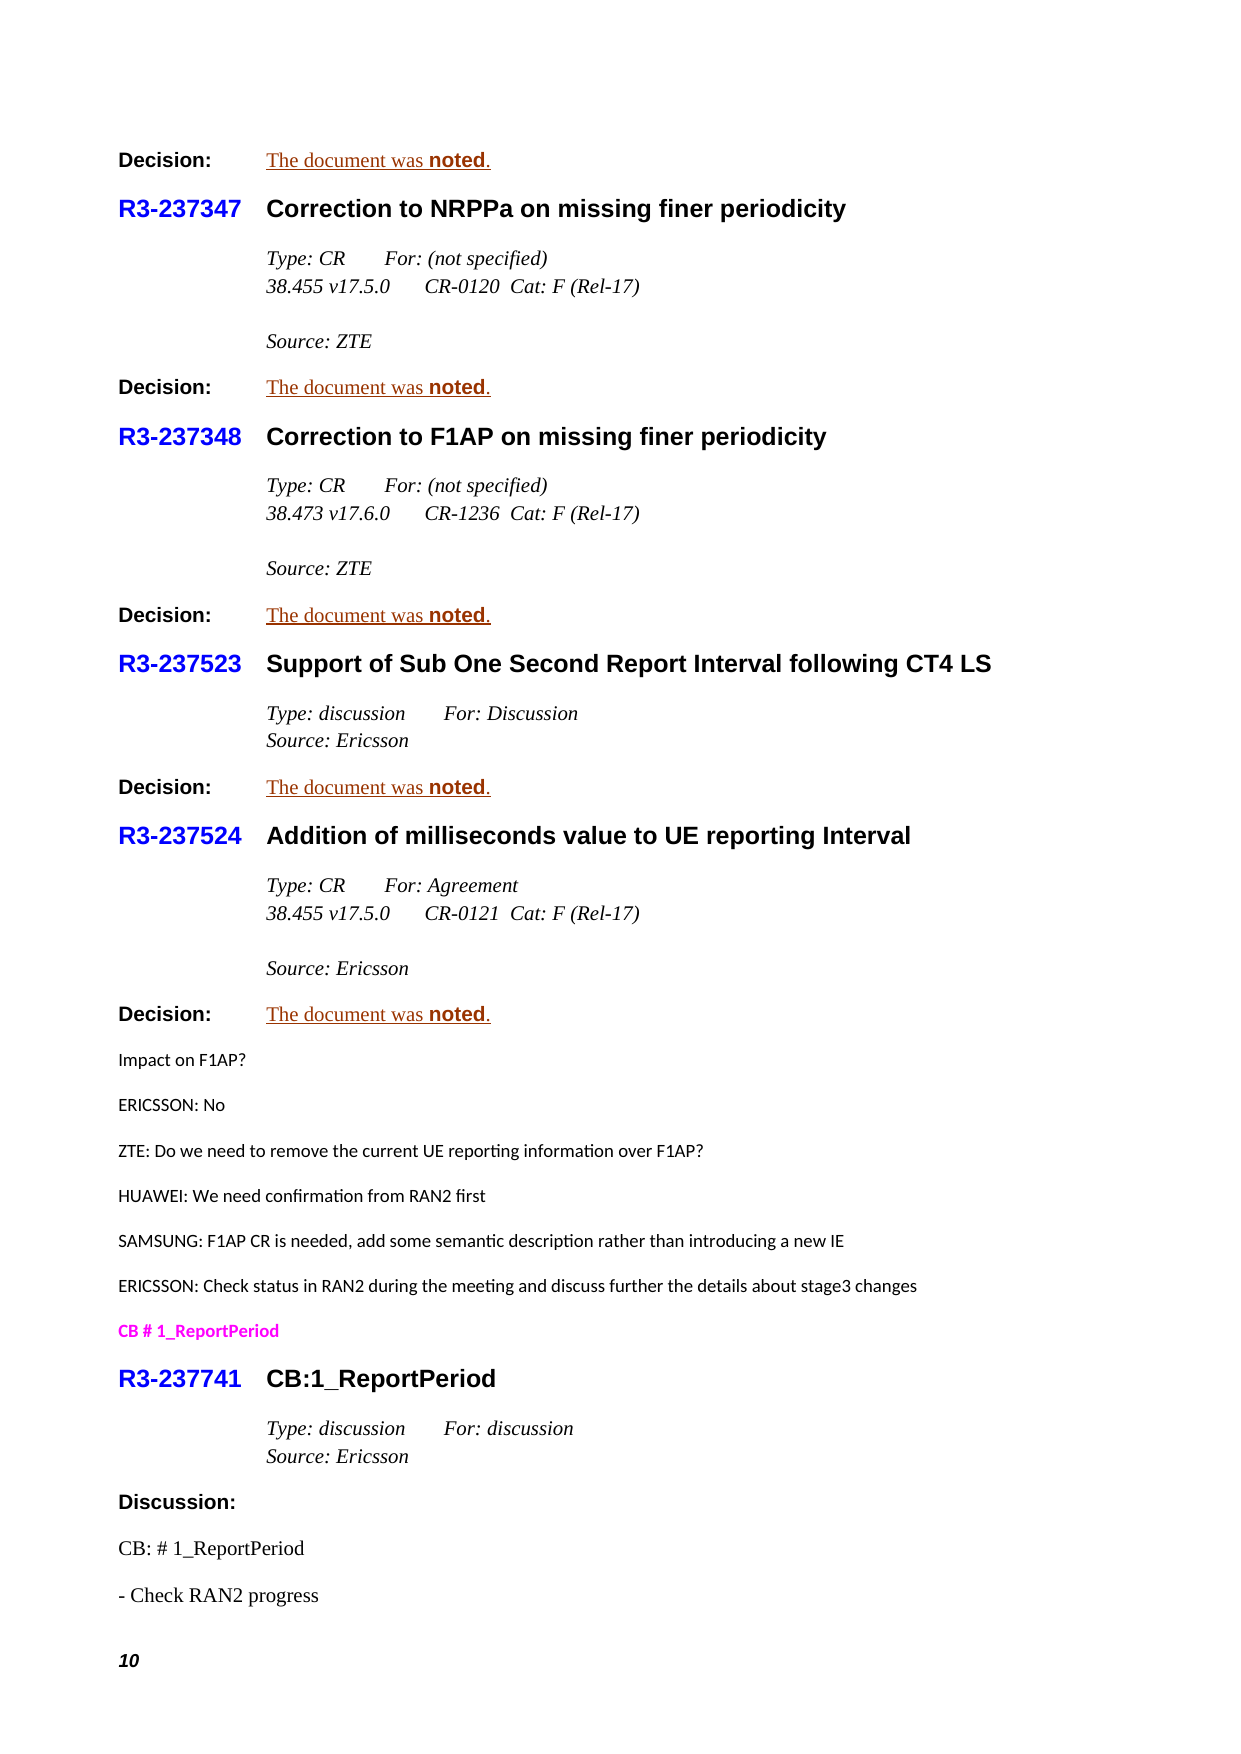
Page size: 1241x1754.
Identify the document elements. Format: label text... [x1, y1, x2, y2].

text Type: CR For: Agreement 38.455 v17.5.0 CR-0121 Cat: F (Rel-17) Source: Ericsson [118, 873, 1122, 980]
text HUAWEI: We need confirmation from RAN2 first [118, 1184, 1122, 1207]
text Type: CR For: (not specified) 38.455 v17.5.0 CR-0120 Cat: F (Rel-17) Source: ZTE [118, 246, 1122, 353]
text ZTE: Do we need to remove the current UE reporting information over F1AP? [118, 1139, 1122, 1162]
text Decision: The document was noted. [118, 602, 1122, 627]
text Decision: The document was noted. [118, 375, 1122, 399]
text ERICSSON: No [118, 1094, 1122, 1117]
text Discussion: [118, 1490, 1122, 1514]
text R3-237348 Correction to F1AP on missing finer periodicity [118, 422, 1122, 450]
text R3-237524 Addition of milliseconds value to UE reporting Interval [118, 821, 1122, 850]
text Decision: The document was noted. [118, 775, 1122, 799]
text Decision: The document was noted. [118, 148, 1122, 172]
text R3-237347 Correction to NRPPa on missing finer periodicity [118, 194, 1122, 223]
text SAMSUNG: F1AP CR is needed, add some semantic description rather than introducing a new IE [118, 1229, 1122, 1252]
text - Check RAN2 progress [118, 1583, 1122, 1607]
text Type: discussion For: Discussion Source: Ericsson [118, 701, 1122, 752]
text R3-237523 Support of Sub One Second Report Interval following CT4 LS [118, 649, 1122, 678]
text Type: CR For: (not specified) 38.473 v17.6.0 CR-1236 Cat: F (Rel-17) Source: ZTE [118, 473, 1122, 580]
text Impact on F1AP? [118, 1048, 1122, 1071]
text ERICSSON: Check status in RAN2 during the meeting and discuss further the details about stage3 changes [118, 1274, 1122, 1297]
text CB: # 1_ReportPeriod [118, 1536, 1122, 1560]
text Type: discussion For: discussion Source: Ericsson [118, 1416, 1122, 1468]
text CB # 1_ReportPeriod [118, 1319, 1122, 1342]
text Decision: The document was noted. [118, 1002, 1122, 1026]
text R3-237741 CB:1_ReportPeriod [118, 1364, 1122, 1393]
